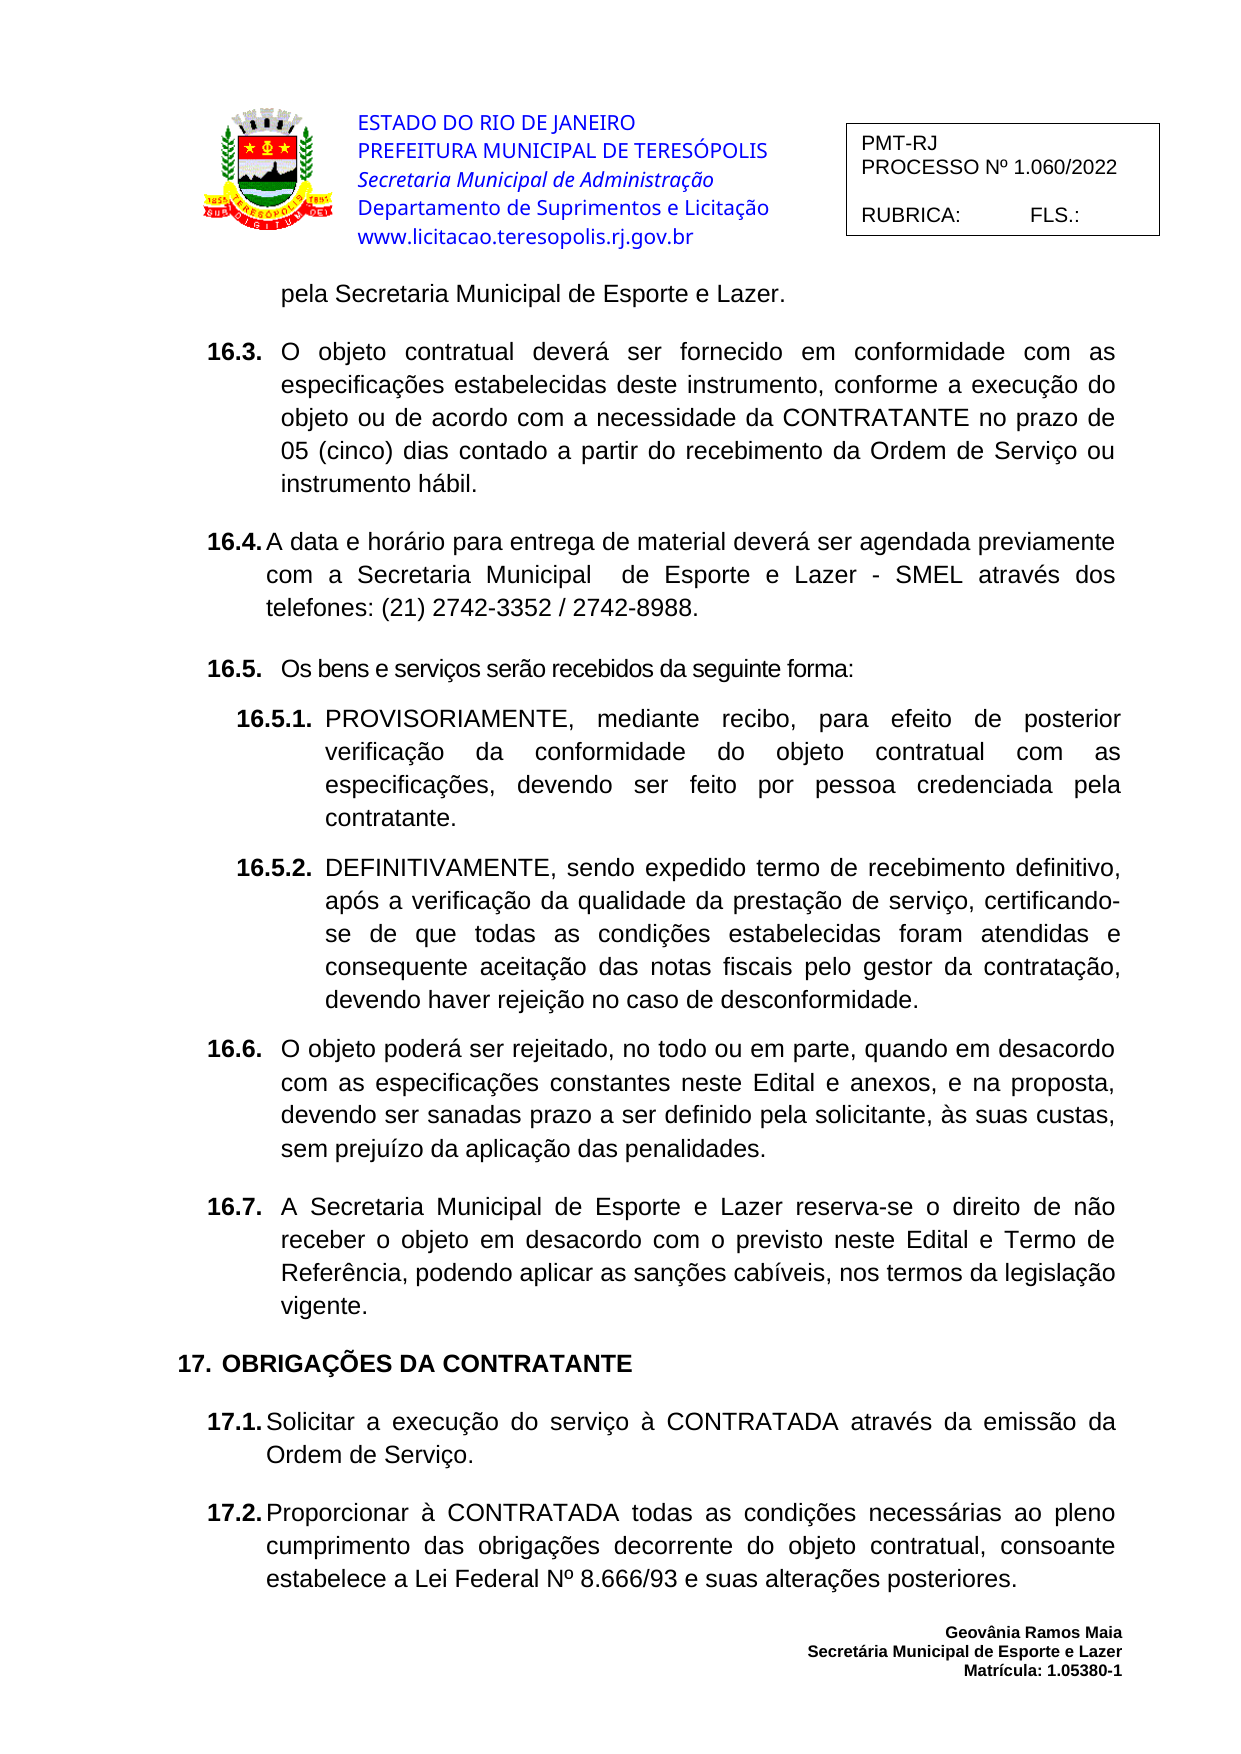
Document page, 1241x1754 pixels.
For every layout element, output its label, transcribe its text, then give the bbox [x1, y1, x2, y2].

subtitle A execução do serviço licitado deverá ser fornecido no local designado pela Secretaria Municipal de Esporte e Lazer. [207, 279, 1117, 307]
list A Secretaria Municipal de Esporte e Lazer reserva-se o direito de não receber o objeto em desacordo com o previsto neste Edital e Termo de Referência, podendo aplicar as sanções cabíveis, nos termos da legislação vigente. [207, 1192, 1117, 1319]
list Os bens e serviços serão recebidos da seguinte forma: [207, 654, 1117, 683]
list O objeto poderá ser rejeitado, no todo ou em parte, quando em desacordo com as especificações constantes neste Edital e anexos, e na proposta, devendo ser sanadas prazo a ser definido pela solicitante, às suas custas, sem prejuízo da aplicação das penalidades. [207, 1034, 1117, 1162]
subtitle O objeto contratual deverá ser fornecido em conformidade com as especificações estabelecidas deste instrumento, conforme a execução do objeto ou de acordo com a necessidade da CONTRATANTE no prazo de 05 (cinco) dias contado a partir do recebimento da Ordem de Serviço ou instrumento hábil. [207, 337, 1117, 497]
list Proporcionar à CONTRATADA todas as condições necessárias ao pleno cumprimento das obrigações decorrente do objeto contratual, consoante estabelece a Lei Federal Nº 8.666/93 e suas alterações posteriores. [207, 1498, 1117, 1592]
list A data e horário para entrega de material deverá ser agendada previamente com a Secretaria Municipal de Esporte e Lazer - SMEL através dos telefones: (21) 2742-3352 / 2742-8988. [207, 527, 1117, 622]
list DEFINITIVAMENTE, sendo expedido termo de recebimento definitivo, após a verificação da qualidade da prestação de serviço, certificando-se de que todas as condições estabelecidas foram atendidas e consequente aceitação das notas fiscais pelo gestor da contratação, devendo haver rejeição no caso de desconformidade. [236, 853, 1122, 1013]
subtitle OBRIGAÇÕES DA CONTRATANTE [177, 1349, 1117, 1377]
picture [203, 108, 333, 230]
list PROVISORIAMENTE, mediante recibo, para efeito de posterior verificação da conformidade do objeto contratual com as especificações, devendo ser feito por pessoa credenciada pela contratante. [236, 704, 1122, 832]
list Solicitar a execução do serviço à CONTRATADA através da emissão da Ordem de Serviço. [207, 1407, 1117, 1468]
